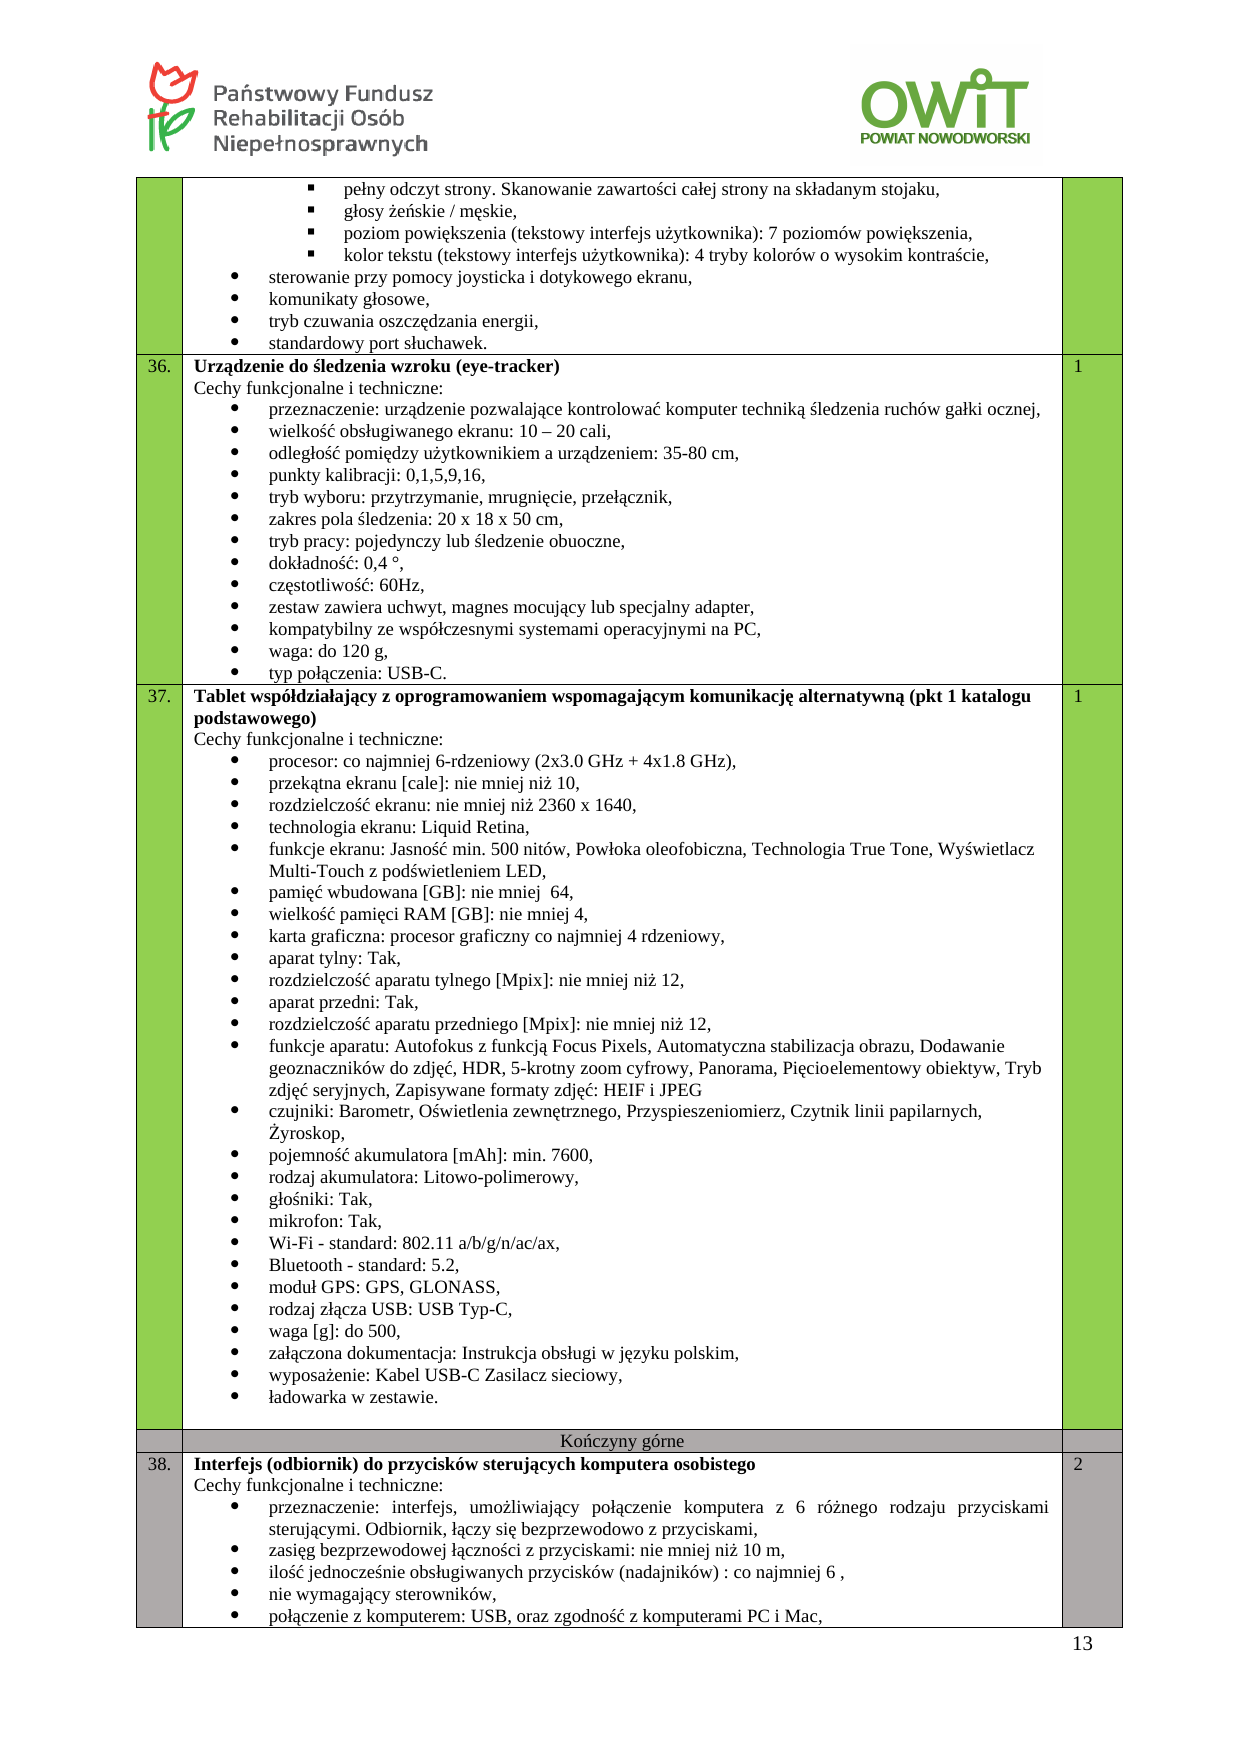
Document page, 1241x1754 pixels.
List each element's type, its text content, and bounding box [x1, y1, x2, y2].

table_cell 36. [137, 355, 182, 684]
table_cell Kończyny górne [183, 1430, 1062, 1452]
table_cell 37. [137, 685, 182, 1429]
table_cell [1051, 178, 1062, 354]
table_cell 35. [137, 178, 182, 354]
picture [147, 48, 433, 166]
table_cell Tablet współdziałający z oprogramowaniem wspomagającym komunikację alternatywną (pkt 1 katalogu podstawowego) Cechy funkcjonalne i techniczne: procesor: co najmniej 6-rdzeniowy (2x3.0 GHz + 4x1.8 GHz), przekątna ekranu [cale]: nie mniej niż 10, rozdzielczość ekranu: nie mniej niż 2360 x 1640, technologia ekranu: Liquid Retina, funkcje ekranu: Jasność min. 500 nitów, Powłoka oleofobiczna, Technologia True Tone, Wyświetlacz Multi-Touch z podświet­leniem LED, pamięć wbudowana [GB]: nie mniej 64, wielkość pamięci RAM [GB]: nie mniej 4, karta graficzna: procesor graficzny co najmniej 4 rdzeniowy, aparat tylny: Tak, rozdzielczość aparatu tylnego [Mpix]: nie mniej niż 12, aparat przedni: Tak, rozdzielczość aparatu przedniego [Mpix]: nie mniej niż 12, funkcje aparatu: Autofokus z funkcją Focus Pixels, Automatyczna stabilizacja obrazu, Dodawanie geoznaczników do zdjęć, HDR, 5-krotny zoom cyfrowy, Panorama, Pięcio­elementowy obiektyw, Tryb zdjęć seryjnych, Zapisywane formaty zdjęć: HEIF i JPEG czujniki: Barometr, Oświetlenia zewnętrznego, Przyspieszeniomierz, Czytnik linii papilarnych, Żyroskop, pojemność akumulatora [mAh]: min. 7600, rodzaj akumulatora: Litowo-polimerowy, głośniki: Tak, mikrofon: Tak, Wi-Fi - standard: 802.11 a/b/g/n/ac/ax, Bluetooth - standard: 5.2, moduł GPS: GPS, GLONASS, rodzaj złącza USB: USB Typ-C, waga [g]: do 500, załączona dokumentacja: Instrukcja obsługi w języku polskim, wyposażenie: Kabel USB-C Zasilacz sieciowy, ładowarka w zestawie. [183, 685, 1062, 1429]
table_cell [137, 1430, 182, 1452]
table_cell 2 [1063, 1453, 1122, 1627]
table_cell 1 [1063, 355, 1122, 684]
picture [849, 44, 1043, 166]
table_cell Urządzenie do śledzenia wzroku (eye-tracker) Cechy funkcjonalne i techniczne: przeznaczenie: urządzenie pozwalające kontrolować komputer techniką śledzenia ruchów gałki ocznej, wielkość obsługiwanego ekranu: 10 – 20 cali, odległość pomiędzy użytkownikiem a urządzeniem: 35-80 cm, punkty kalibracji: 0,1,5,9,16, tryb wyboru: przytrzymanie, mrugnięcie, przełącznik, zakres pola śledzenia: 20 x 18 x 50 cm, tryb pracy: pojedynczy lub śledzenie obuoczne, dokładność: 0,4 °, częstotliwość: 60Hz, zestaw zawiera uchwyt, magnes mocujący lub specjalny adapter, kompatybilny ze współczesnymi systemami operacyjnymi na PC, waga: do 120 g, typ połączenia: USB-C. [183, 355, 1062, 684]
table_cell [1063, 1430, 1122, 1452]
table_cell 1 [1063, 685, 1122, 1429]
table_cell 1 [1063, 178, 1122, 354]
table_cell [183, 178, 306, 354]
table_cell 38. [137, 1453, 182, 1627]
